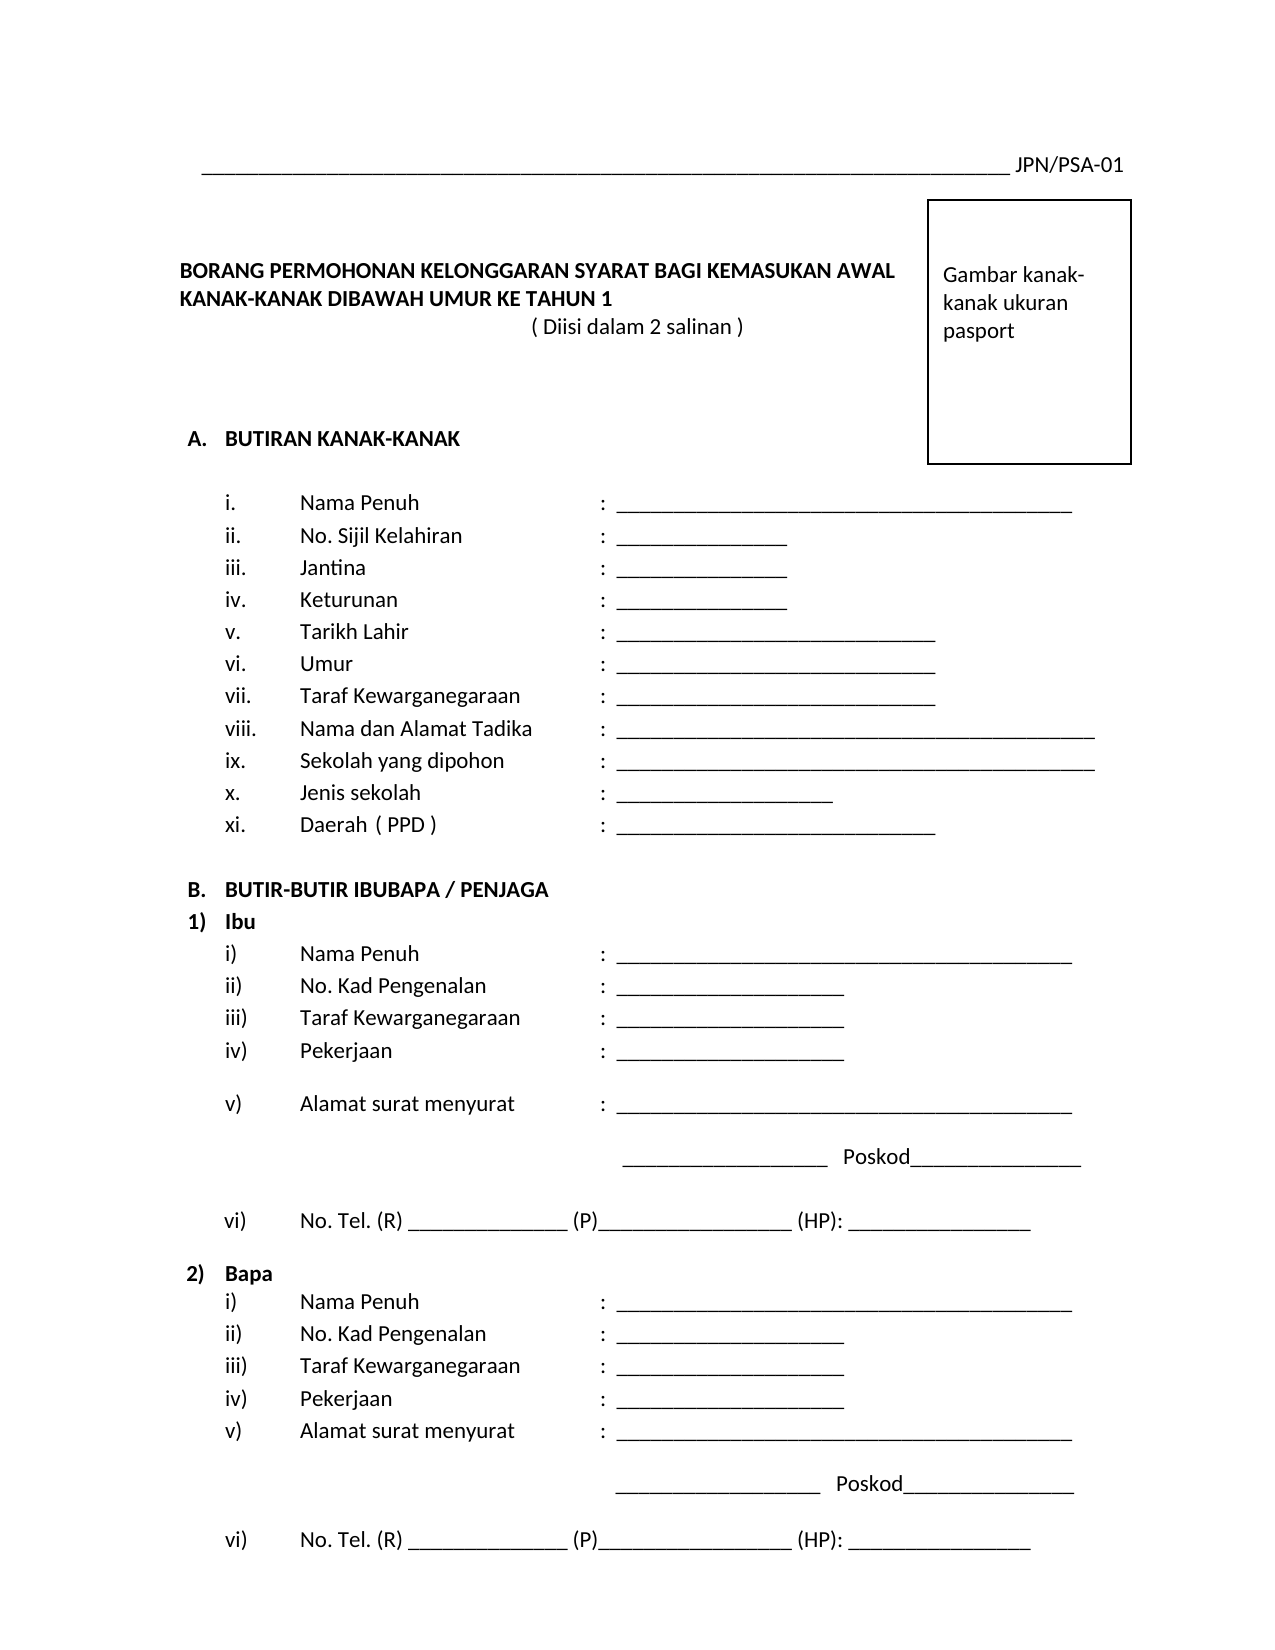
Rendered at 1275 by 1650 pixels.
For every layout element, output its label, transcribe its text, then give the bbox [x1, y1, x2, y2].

list Jantina : _______________ [225, 553, 1125, 581]
list i) Nama Penuh : ________________________________________ [225, 1287, 1125, 1315]
text BORANG PERMOHONAN KELONGGARAN SYARAT BAGI KEMASUKAN AWAL [179, 256, 927, 284]
list Daerah ( PPD ) : ____________________________ [225, 810, 1125, 838]
list __________________ Poskod_______________ [622, 1142, 1125, 1170]
list No. Sijil Kelahiran : _______________ [225, 521, 1125, 549]
list No. Tel. (R) ______________ (P)_________________ (HP): ________________ [225, 1525, 1125, 1553]
list Nama Penuh : ________________________________________ [225, 488, 1125, 517]
list Sekolah yang dipohon : __________________________________________ [225, 746, 1125, 774]
list BUTIR-BUTIR IBUBAPA / PENJAGA [187, 875, 1125, 903]
text v) Alamat surat menyurat : ________________________________________ [225, 1089, 1125, 1117]
text KANAK-KANAK DIBAWAH UMUR KE TAHUN 1 [179, 284, 927, 312]
list BUTIRAN KANAK-KANAK [187, 424, 927, 452]
list iii) Taraf Kewarganegaraan : ____________________ [225, 1352, 1125, 1379]
text 2) Bapa [150, 1259, 1125, 1287]
text __________________ Poskod_______________ [600, 1469, 1125, 1497]
list iv) Pekerjaan : ____________________ [225, 1036, 1125, 1064]
list Tarikh Lahir : ____________________________ [225, 617, 1125, 645]
list vi) No. Tel. (R) ______________ (P)_________________ (HP): ________________ [224, 1206, 1125, 1234]
list Jenis sekolah : ___________________ [225, 778, 1125, 806]
list Keturunan : _______________ [225, 585, 1125, 613]
text ( Diisi dalam 2 salinan ) [150, 312, 927, 340]
text _______________________________________________________________________ JPN/PSA-01 [150, 150, 1125, 178]
list Taraf Kewarganegaraan : ____________________________ [225, 682, 1125, 710]
list Nama Penuh : ________________________________________ [225, 939, 1125, 967]
list Taraf Kewarganegaraan : ____________________ [225, 1003, 1125, 1032]
list Nama dan Alamat Tadika : __________________________________________ [225, 714, 1125, 742]
list No. Kad Pengenalan : ____________________ [225, 971, 1125, 999]
list Umur : ____________________________ [225, 649, 1125, 677]
list Alamat surat menyurat : ________________________________________ [225, 1416, 1125, 1444]
list iv) Pekerjaan : ____________________ [225, 1384, 1125, 1412]
list Ibu [187, 907, 1125, 935]
list ii) No. Kad Pengenalan : ____________________ [225, 1319, 1125, 1347]
